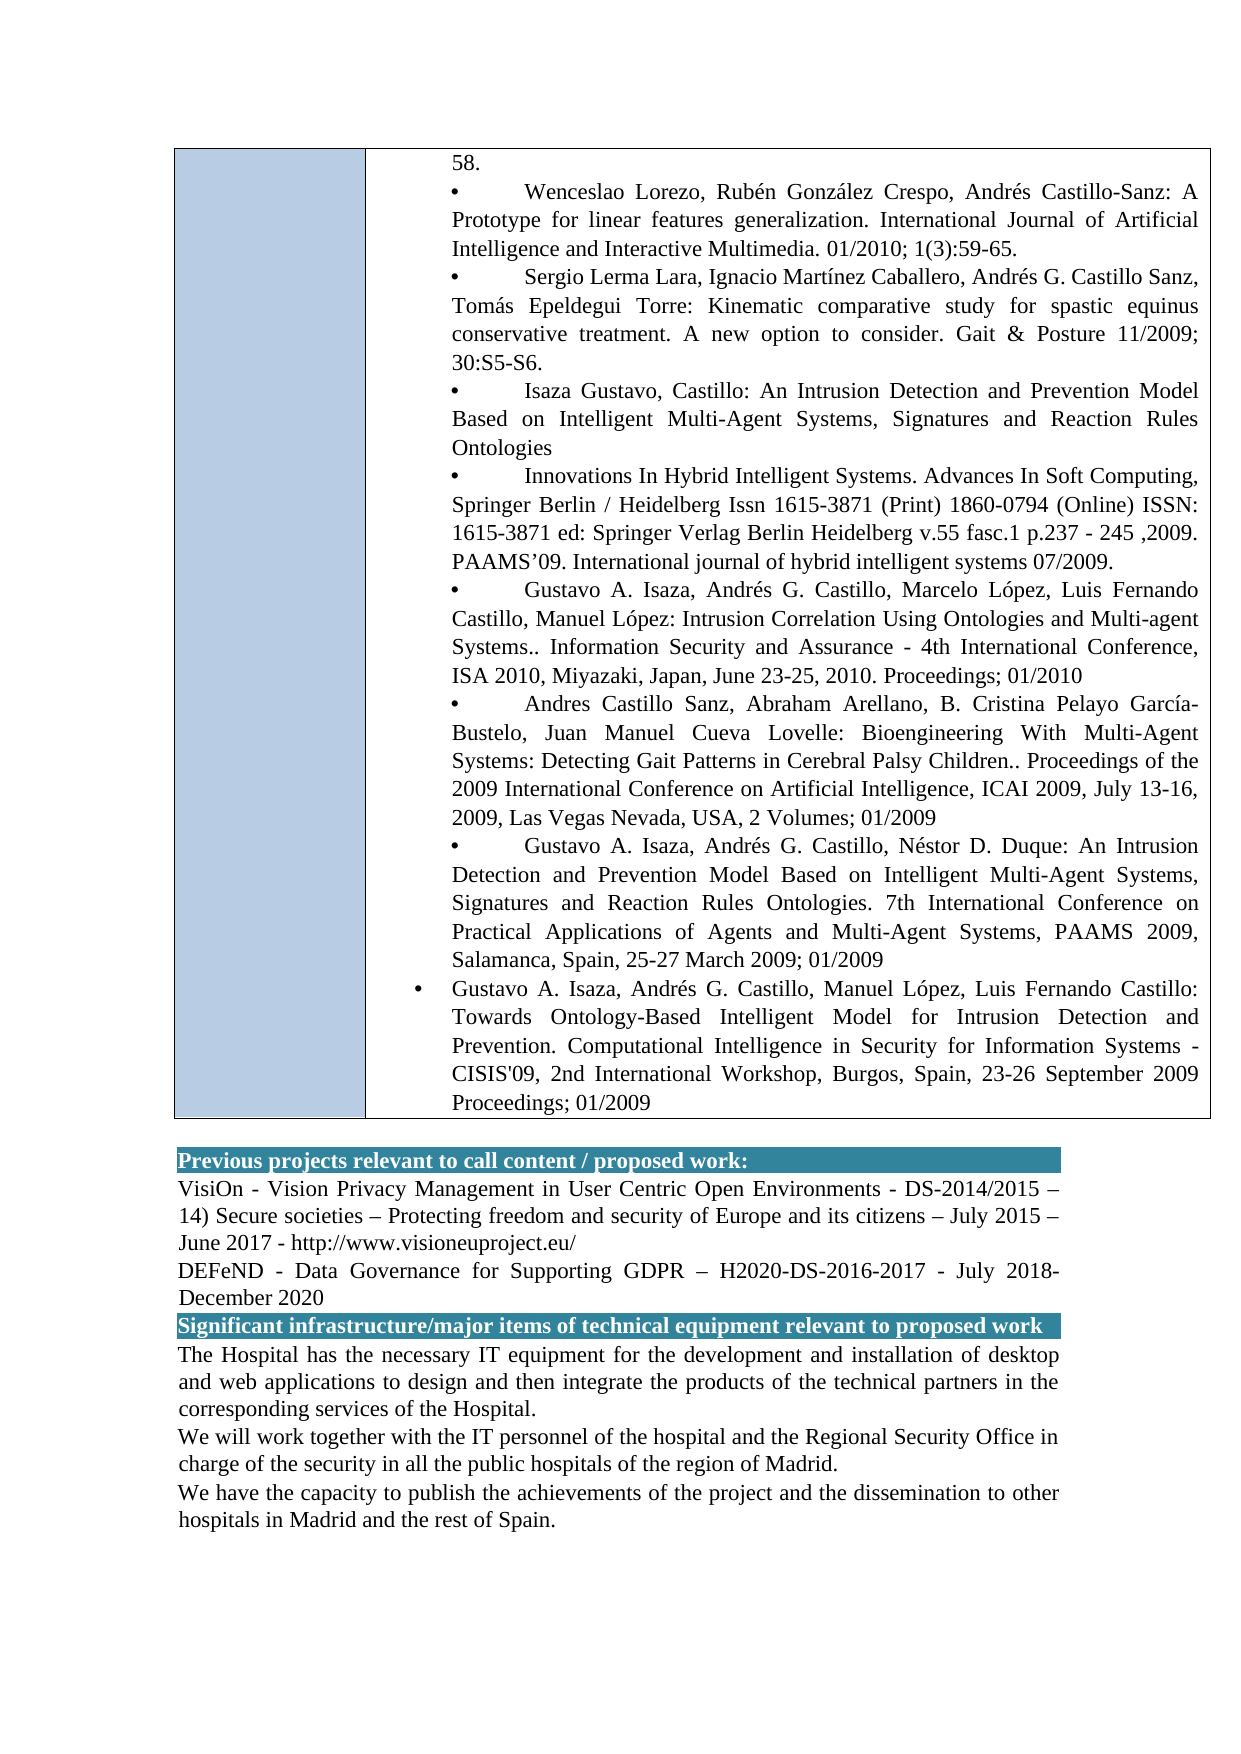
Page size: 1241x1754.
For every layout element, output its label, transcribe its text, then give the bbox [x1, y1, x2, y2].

text Significant infrastructure/major items of technical equipment relevant to proposed work [177, 1313, 1061, 1339]
text We have the capacity to publish the achievements of the project and the dissemination to other hospitals in Madrid and the rest of Spain. [177, 1478, 1061, 1532]
text We will work together with the IT personnel of the hospital and the Regional Security Office in charge of the security in all the public hospitals of the region of Madrid. [177, 1423, 1061, 1477]
text Previous projects relevant to call content / proposed work: [177, 1147, 1061, 1173]
text VisiOn - Vision Privacy Management in User Centric Open Environments - DS-2014/2015 – 14) Secure societies – Protecting freedom and security of Europe and its citizens – July 2015 – June 2017 - http://www.visioneuproject.eu/ [177, 1175, 1061, 1255]
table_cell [175, 149, 365, 1117]
text The Hospital has the necessary IT equipment for the development and installation of desktop and web applications to design and then integrate the products of the technical partners in the corresponding services of the Hospital. [177, 1341, 1061, 1421]
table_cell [366, 149, 1210, 1117]
text DEFeND - Data Governance for Supporting GDPR – H2020-DS-2016-2017 - July 2018- December 2020 [177, 1257, 1061, 1311]
